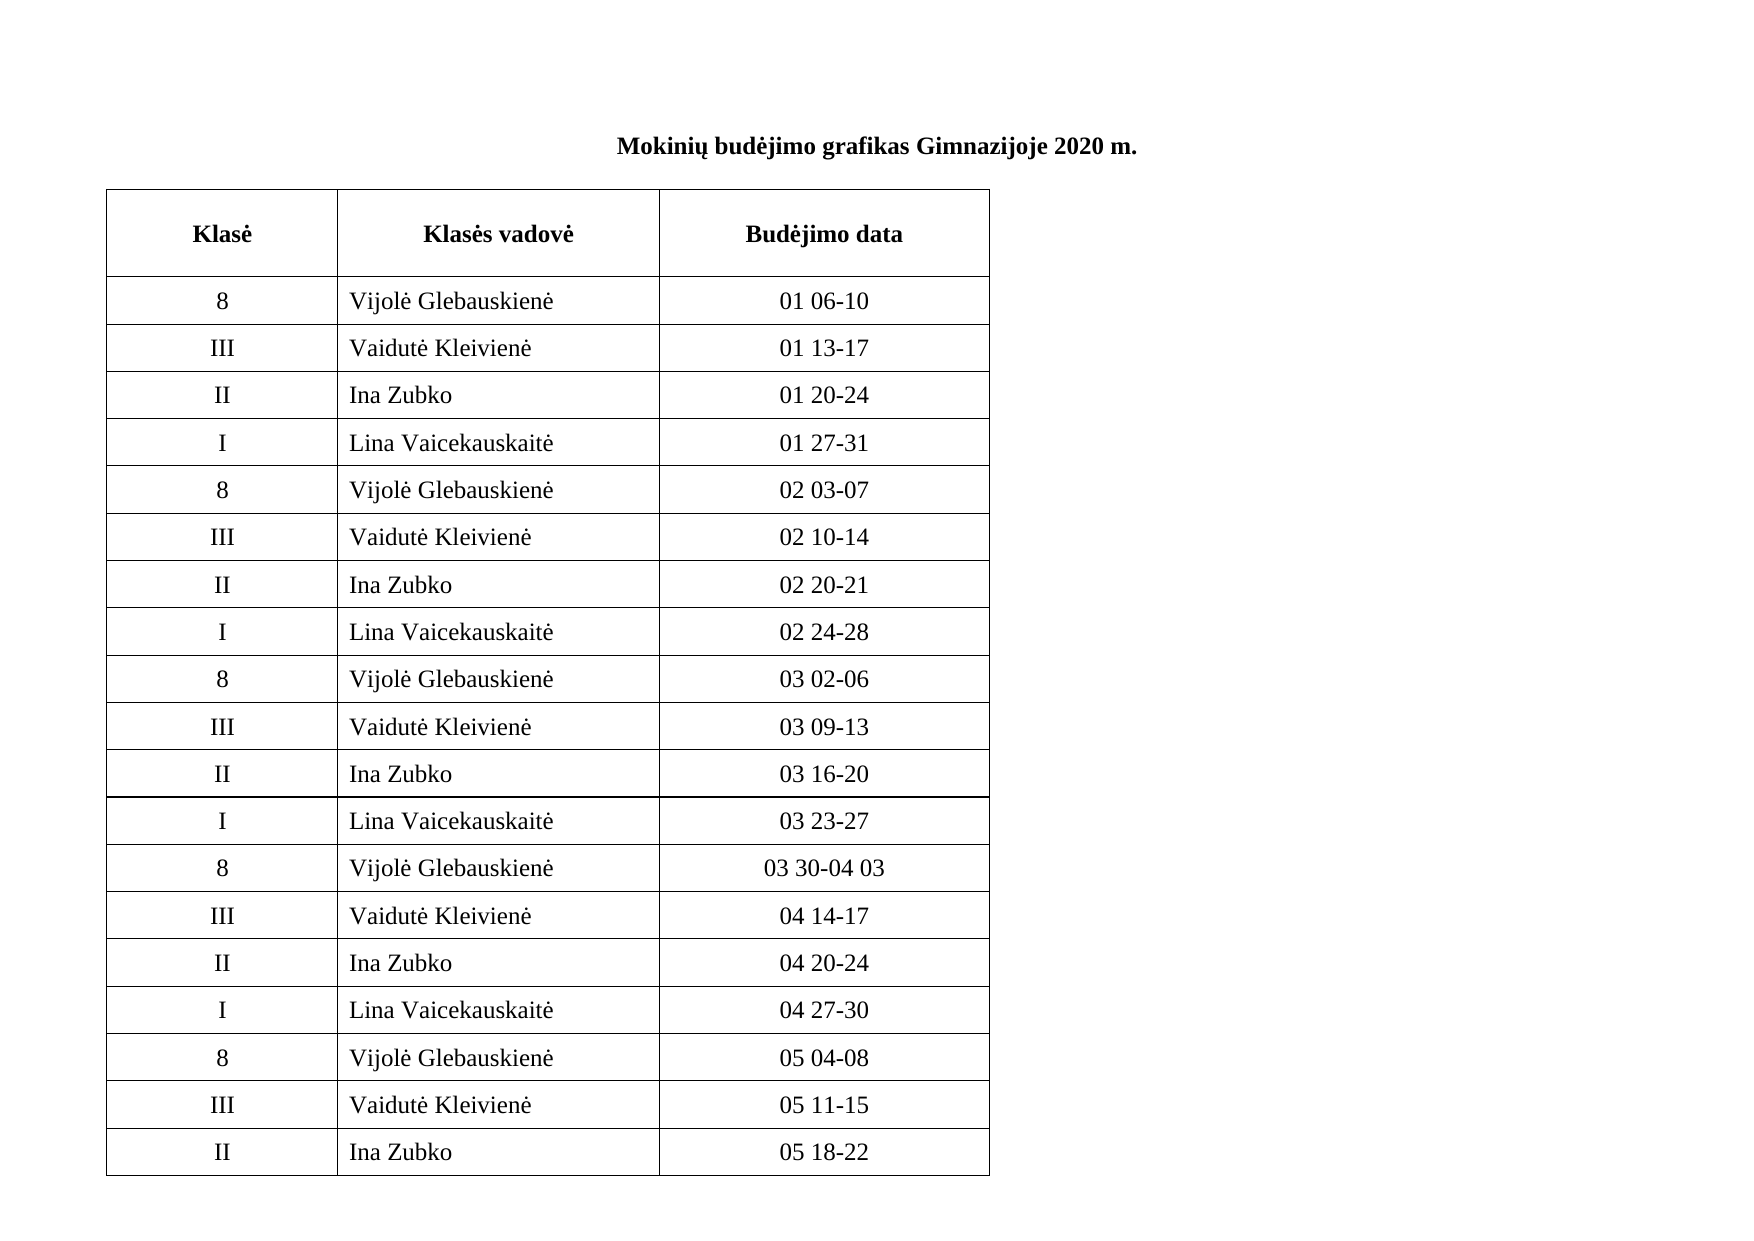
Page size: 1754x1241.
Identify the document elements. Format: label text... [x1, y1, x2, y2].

table_cell 8 [107, 656, 337, 702]
table_cell 01 20-24 [660, 372, 989, 418]
table_cell III [107, 892, 337, 938]
table_cell Vijolė Glebauskienė [338, 466, 659, 513]
table_cell Ina Zubko [338, 561, 659, 607]
table_cell 03 02-06 [660, 656, 989, 702]
table_cell Lina Vaicekauskaitė [338, 419, 659, 465]
table_cell Ina Zubko [338, 372, 659, 418]
table_cell I [107, 798, 337, 844]
table_cell II [107, 939, 337, 986]
table_cell Lina Vaicekauskaitė [338, 608, 659, 654]
table_cell 03 09-13 [660, 703, 989, 749]
table_cell 01 06-10 [660, 277, 989, 323]
table_cell III [107, 703, 337, 749]
table_cell Ina Zubko [338, 750, 659, 796]
table_cell 02 10-14 [660, 514, 989, 560]
table_cell 05 18-22 [660, 1129, 989, 1175]
table_cell Vaidutė Kleivienė [338, 703, 659, 749]
table_cell 8 [107, 277, 337, 323]
table_cell II [107, 1129, 337, 1175]
table_cell Ina Zubko [338, 939, 659, 986]
table_cell 02 20-21 [660, 561, 989, 607]
table_cell III [107, 1081, 337, 1127]
table_cell III [107, 325, 337, 371]
table_cell 03 30-04 03 [660, 845, 989, 891]
table_header Budėjimo data [660, 190, 989, 276]
table_cell Lina Vaicekauskaitė [338, 987, 659, 1033]
table_cell Vijolė Glebauskienė [338, 845, 659, 891]
table_cell Ina Zubko [338, 1129, 659, 1175]
table_cell 04 14-17 [660, 892, 989, 938]
table_cell Vaidutė Kleivienė [338, 892, 659, 938]
table_header Klasė [107, 190, 337, 276]
table_cell II [107, 372, 337, 418]
table_cell 02 24-28 [660, 608, 989, 654]
table_cell 04 27-30 [660, 987, 989, 1033]
table_cell I [107, 419, 337, 465]
table_cell Vijolė Glebauskienė [338, 1034, 659, 1080]
table_cell Vaidutė Kleivienė [338, 325, 659, 371]
table_cell 8 [107, 1034, 337, 1080]
table_cell Lina Vaicekauskaitė [338, 798, 659, 844]
table_cell 05 11-15 [660, 1081, 989, 1127]
table_cell III [107, 514, 337, 560]
table_header Klasės vadovė [338, 190, 659, 276]
table_cell Vaidutė Kleivienė [338, 1081, 659, 1127]
text Mokinių budėjimo grafikas Gimnazijoje 2020 m. [118, 131, 1636, 160]
table_cell 04 20-24 [660, 939, 989, 986]
table_cell Vijolė Glebauskienė [338, 656, 659, 702]
table_cell Vaidutė Kleivienė [338, 514, 659, 560]
table_cell I [107, 987, 337, 1033]
table_cell II [107, 561, 337, 607]
table_cell II [107, 750, 337, 796]
table_cell 02 03-07 [660, 466, 989, 513]
table_cell 8 [107, 845, 337, 891]
table_cell I [107, 608, 337, 654]
table_cell 03 16-20 [660, 750, 989, 796]
table_cell Vijolė Glebauskienė [338, 277, 659, 323]
table_cell 8 [107, 466, 337, 513]
table_cell 01 27-31 [660, 419, 989, 465]
table_cell 05 04-08 [660, 1034, 989, 1080]
table_cell 03 23-27 [660, 798, 989, 844]
table_cell 01 13-17 [660, 325, 989, 371]
